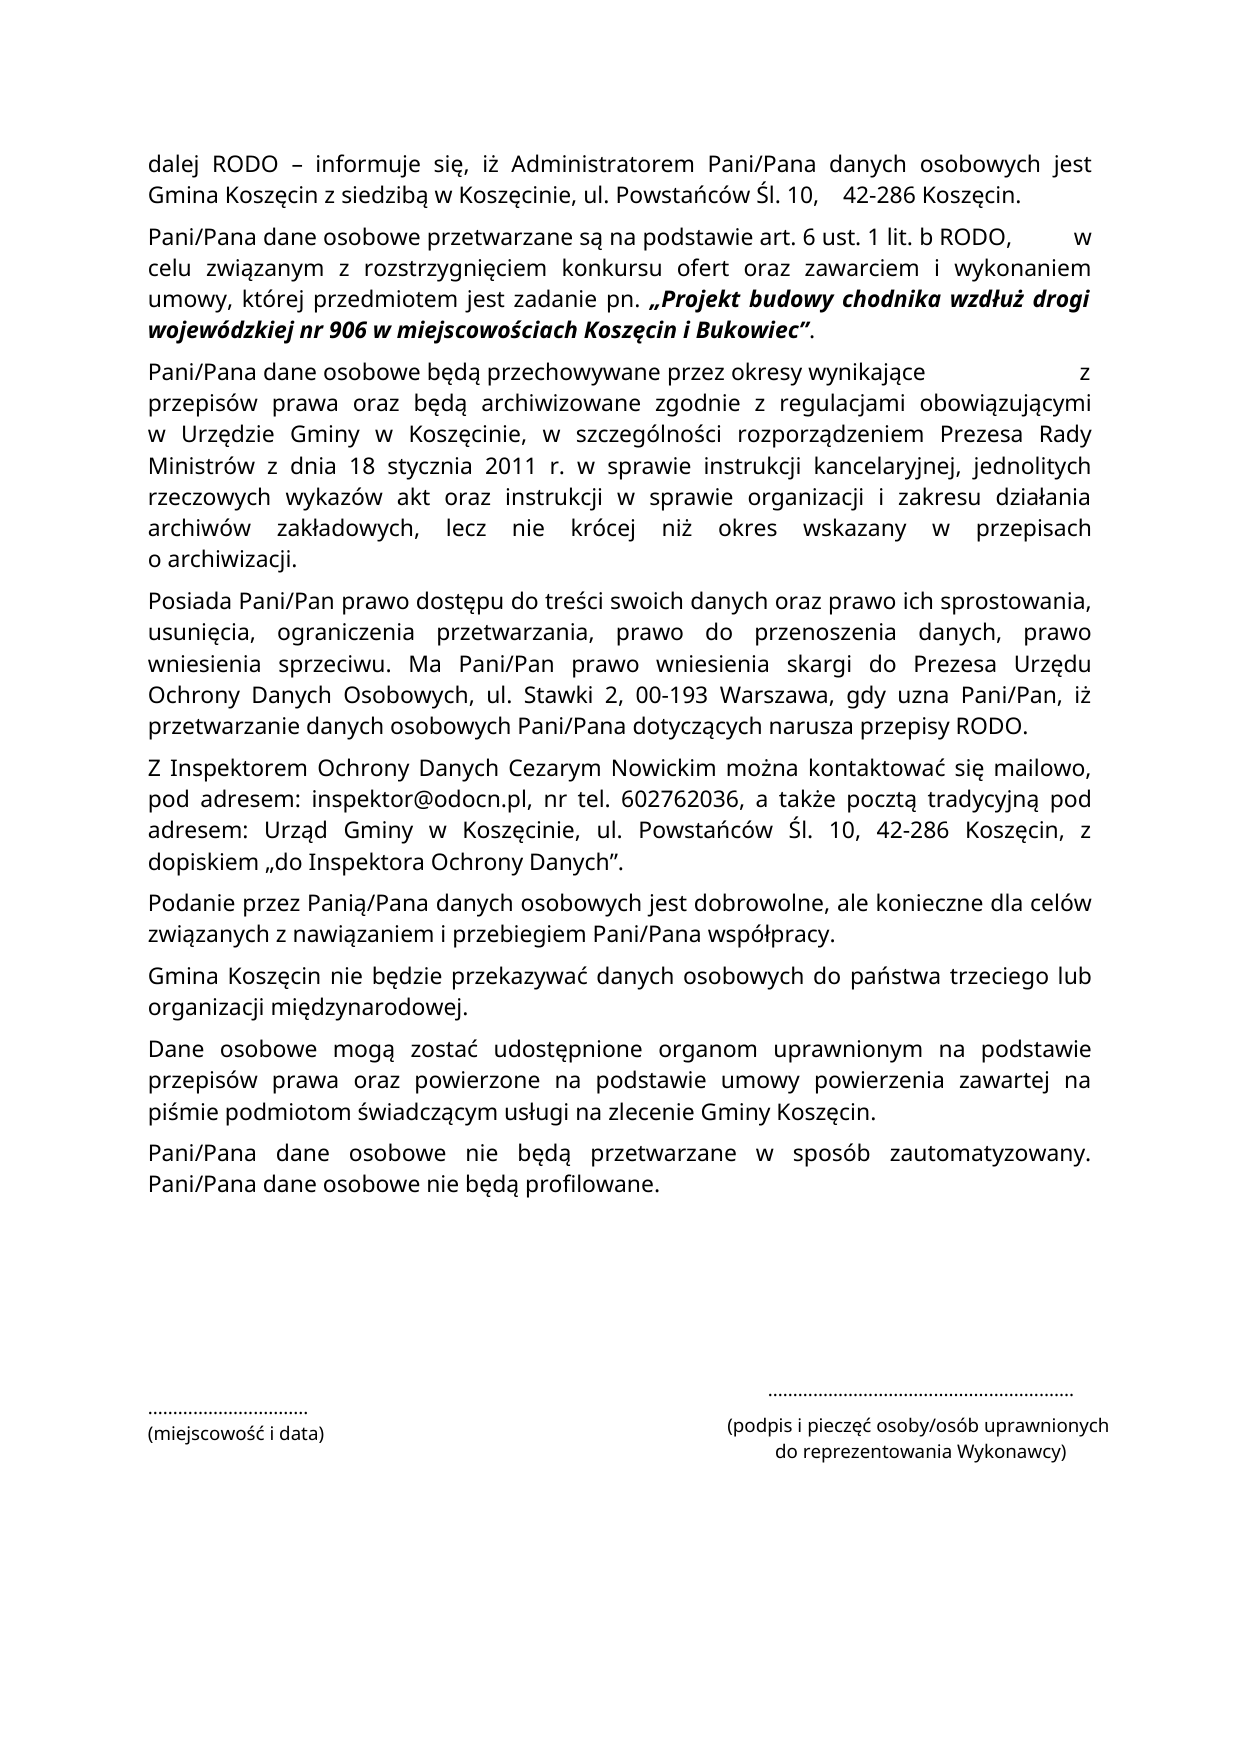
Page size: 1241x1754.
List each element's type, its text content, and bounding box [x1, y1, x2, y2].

text Posiada Pani/Pan prawo dostępu do treści swoich danych oraz prawo ich sprostowania, usunięcia, ograniczenia przetwarzania, prawo do przenoszenia danych, prawo wniesienia sprzeciwu. Ma Pani/Pan prawo wniesienia skargi do Prezesa Urzędu Ochrony Danych Osobowych, ul. Stawki 2, 00-193 Warszawa, gdy uzna Pani/Pan, iż przetwarzanie danych osobowych Pani/Pana dotyczących narusza przepisy RODO. [148, 585, 1093, 741]
table_header ............................................................. (podpis i pieczęć osoby/osób uprawnionych do reprezentowania Wykonawcy) [594, 1366, 1240, 1474]
text Podanie przez Panią/Pana danych osobowych jest dobrowolne, ale konieczne dla celów związanych z nawiązaniem i przebiegiem Pani/Pana współpracy. [148, 887, 1093, 950]
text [148, 148, 1093, 210]
text Gmina Koszęcin nie będzie przekazywać danych osobowych do państwa trzeciego lub organizacji międzynarodowej. [148, 960, 1093, 1023]
table_header ................................ (miejscowość i data) [148, 1366, 594, 1474]
text Dane osobowe mogą zostać udostępnione organom uprawnionym na podstawie przepisów prawa oraz powierzone na podstawie umowy powierzenia zawartej na piśmie podmiotom świadczącym usługi na zlecenie Gminy Koszęcin. [148, 1033, 1093, 1127]
text Pani/Pana dane osobowe będą przechowywane przez okresy wynikające z przepisów prawa oraz będą archiwizowane zgodnie z regulacjami obowiązującymi w Urzędzie Gminy w Koszęcinie, w szczególności rozporządzeniem Prezesa Rady Ministrów z dnia 18 stycznia 2011 r. w sprawie instrukcji kancelaryjnej, jednolitych rzeczowych wykazów akt oraz instrukcji w sprawie organizacji i zakresu działania archiwów zakładowych, lecz nie krócej niż okres wskazany w przepisach o archiwizacji. [148, 356, 1093, 575]
text Pani/Pana dane osobowe nie będą przetwarzane w sposób zautomatyzowany. Pani/Pana dane osobowe nie będą profilowane. [148, 1137, 1093, 1200]
text Pani/Pana dane osobowe przetwarzane są na podstawie art. 6 ust. 1 lit. b RODO, w celu związanym z rozstrzygnięciem konkursu ofert oraz zawarciem i wykonaniem umowy, której przedmiotem jest zadanie pn. „Projekt budowy chodnika wzdłuż drogi wojewódzkiej nr 906 w miejscowościach Koszęcin i Bukowiec”. [148, 221, 1093, 346]
text Z Inspektorem Ochrony Danych Cezarym Nowickim można kontaktować się mailowo, pod adresem: inspektor@odocn.pl, nr tel. 602762036, a także pocztą tradycyjną pod adresem: Urząd Gminy w Koszęcinie, ul. Powstańców Śl. 10, 42-286 Koszęcin, z dopiskiem „do Inspektora Ochrony Danych”. [148, 752, 1093, 877]
